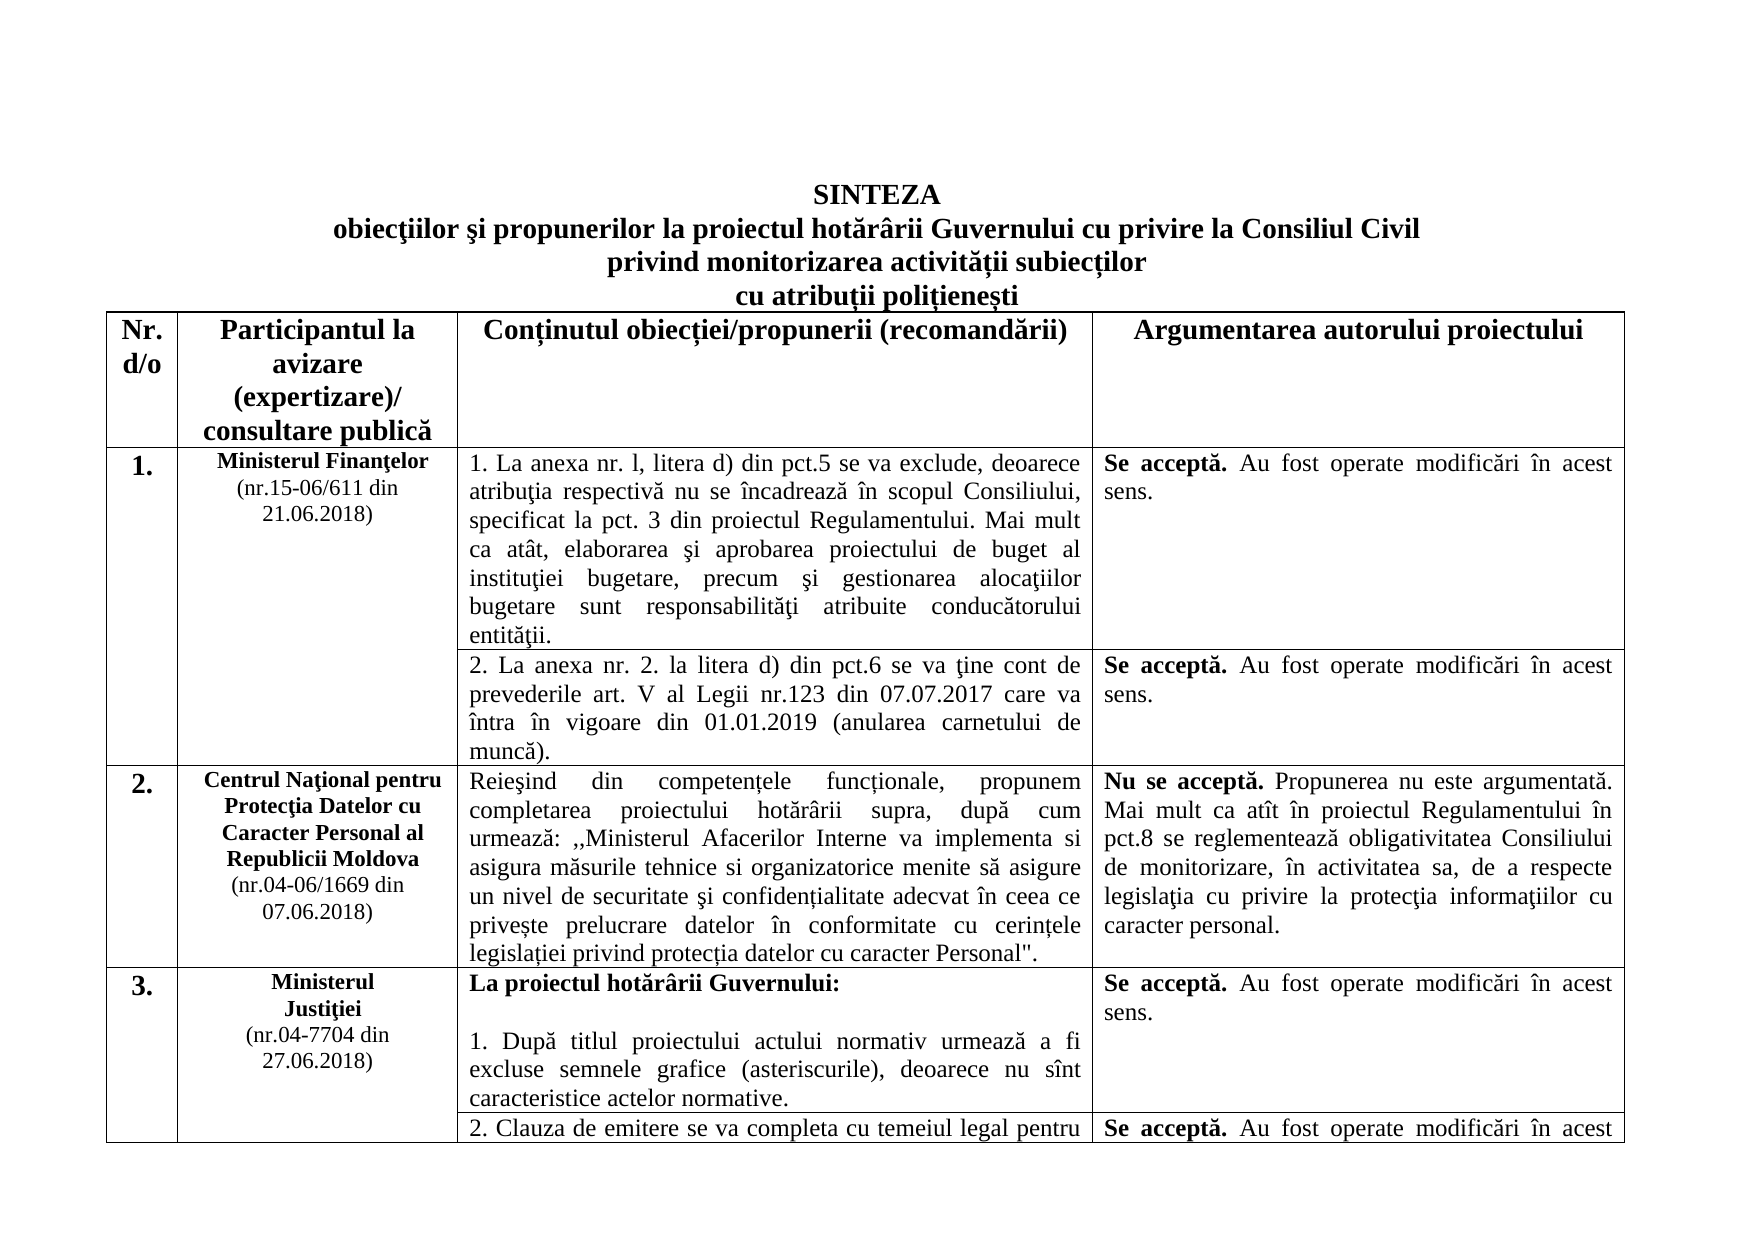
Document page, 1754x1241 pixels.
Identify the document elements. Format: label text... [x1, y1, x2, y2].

table_header Nr. d/o [107, 313, 177, 447]
table_cell 1. La anexa nr. l, litera d) din pct.5 se va exclude, deoarece atribuţia respectivă nu se încadrează în scopul Consiliului, specificat la pct. 3 din proiectul Regulamentului. Mai mult ca atât, elaborarea şi aprobarea proiectului de buget al instituţiei bugetare, precum şi gestionarea alocaţiilor bugetare sunt responsabilităţi atribuite conducătorului entităţii. [458, 448, 1092, 649]
text privind monitorizarea activității subiecților [118, 244, 1636, 278]
table_cell 3. [107, 968, 177, 1142]
table_cell La proiectul hotărârii Guvernului: 1. După titlul proiectului actului normativ urmează a fi excluse semnele grafice (asteriscurile), deoarece nu sînt caracteristice actelor normative. [458, 968, 1092, 1112]
table_cell 2. [107, 766, 177, 967]
table_header Participantul la avizare (expertizare)/ consultare publică [178, 313, 457, 447]
table_cell Centrul Naţional pentru Protecţia Datelor cu Caracter Personal al Republicii Moldova (nr.04-06/1669 din 07.06.2018) [178, 766, 457, 967]
table_cell Se acceptă. Au fost operate modificări în acest sens. [1093, 650, 1624, 765]
table_header Argumentarea autorului proiectului [1093, 313, 1624, 447]
table_header Conținutul obiecției/propunerii (recomandării) [458, 313, 1092, 447]
table_cell 2. La anexa nr. 2. la litera d) din pct.6 se va ţine cont de prevederile art. V al Legii nr.123 din 07.07.2017 care va întra în vigoare din 01.01.2019 (anularea carnetului de muncă). [458, 650, 1092, 765]
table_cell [458, 1113, 1092, 1142]
text SINTEZA [118, 177, 1636, 211]
table_cell 1. [107, 448, 177, 765]
table_cell Reieşind din competențele funcționale, propunem completarea proiectului hotărârii supra, după cum urmează: ,,Ministerul Afacerilor Interne va implementa si asigura măsurile tehnice si organizatorice menite să asigure un nivel de securitate şi confidențialitate adecvat în ceea ce privește prelucrare datelor în conformitate cu cerințele legislației privind protecția datelor cu caracter Personal". [458, 766, 1092, 967]
table_cell Se acceptă. Au fost operate modificări în acest sens. [1093, 968, 1624, 1112]
text cu atribuții polițienești [118, 278, 1636, 311]
table_cell Se acceptă. Au fost operate modificări în acest sens. [1093, 448, 1624, 649]
table_cell Ministerul Justiţiei (nr.04-7704 din 27.06.2018) [178, 968, 457, 1142]
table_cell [1093, 1113, 1624, 1142]
text obiecţiilor şi propunerilor la proiectul hotărârii Guvernului cu privire la Consiliul Civil [118, 211, 1636, 244]
table_cell Nu se acceptă. Propunerea nu este argumentată. Mai mult ca atît în proiectul Regulamentului în pct.8 se reglementează obligativitatea Consiliului de monitorizare, în activitatea sa, de a respecte legislaţia cu privire la protecţia informaţiilor cu caracter personal. [1093, 766, 1624, 967]
table_cell Ministerul Finanţelor (nr.15-06/611 din 21.06.2018) [178, 448, 457, 765]
